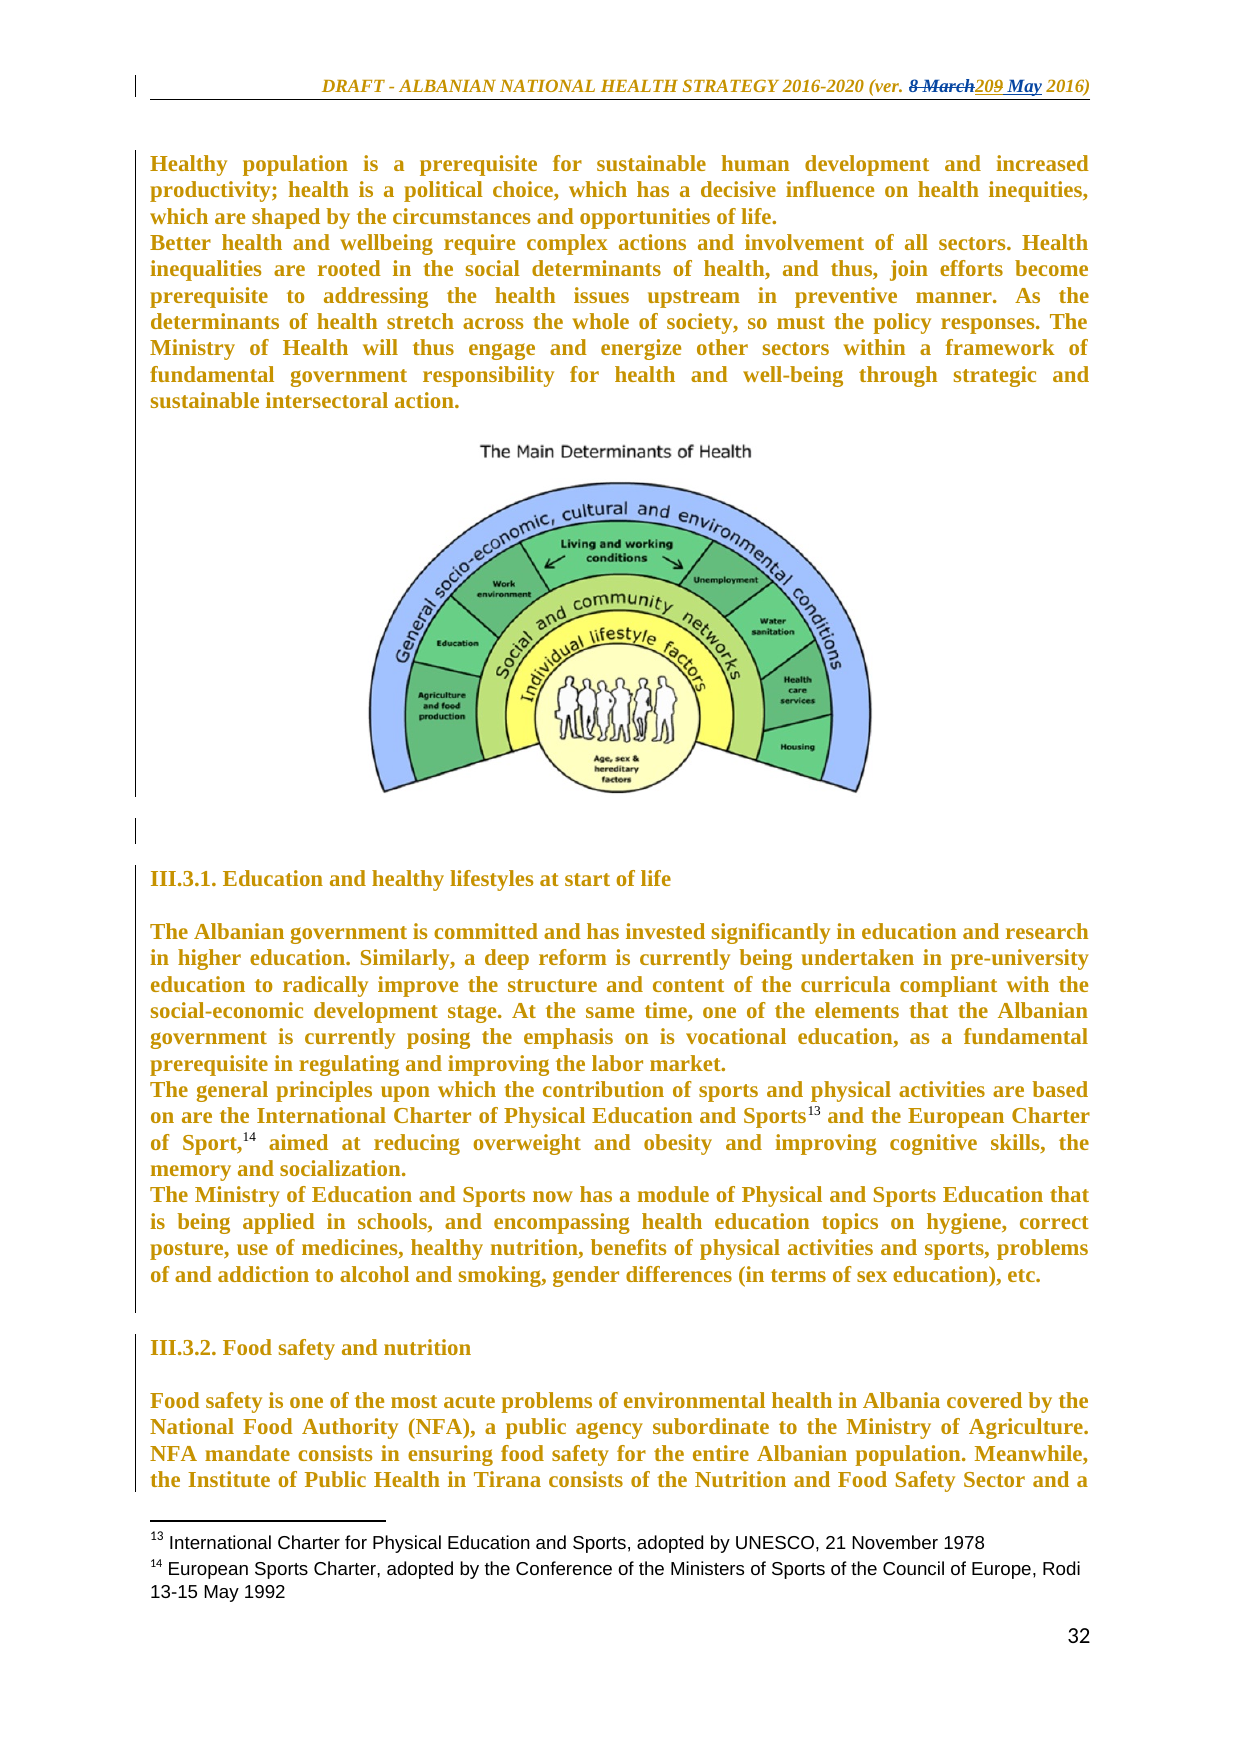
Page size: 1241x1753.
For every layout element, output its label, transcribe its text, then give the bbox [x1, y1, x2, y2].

subtitle III.3.1. Education and healthy lifestyles at start of life [150, 865, 1090, 892]
text The Albanian government is committed and has invested significantly in education and research in higher education. Similarly, a deep reform is currently being undertaken in pre-university education to radically improve the structure and content of the curricula compliant with the social-economic development stage. At the same time, one of the elements that the Albanian government is currently posing the emphasis on is vocational education, as a fundamental prerequisite in regulating and improving the labor market. [150, 918, 1090, 1076]
text Healthy population is a prerequisite for sustainable human development and increased productivity; health is a political choice, which has a decisive influence on health inequities, which are shaped by the circumstances and opportunities of life. [150, 150, 1090, 229]
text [150, 1387, 1090, 1492]
text The Ministry of Education and Sports now has a module of Physical and Sports Education that is being applied in schools, and encompassing health education topics on hygiene, correct posture, use of medicines, healthy nutrition, benefits of physical activities and sports, problems of and addiction to alcohol and smoking, gender differences (in terms of sex education), etc. [150, 1182, 1090, 1287]
subtitle III.3.2. Food safety and nutrition [150, 1334, 1090, 1361]
picture [367, 440, 873, 798]
text The general principles upon which the contribution of sports and physical activities are based on are the International Charter of Physical Education and Sports and the European Charter of Sport, aimed at reducing overweight and obesity and improving cognitive skills, the memory and socialization. [150, 1076, 1090, 1182]
text Better health and wellbeing require complex actions and involvement of all sectors. Health inequalities are rooted in the social determinants of health, and thus, join efforts become prerequisite to addressing the health issues upstream in preventive manner. As the determinants of health stretch across the whole of society, so must the policy responses. The Ministry of Health will thus engage and energize other sectors within a framework of fundamental government responsibility for health and well-being through strategic and sustainable intersectoral action. [150, 229, 1090, 413]
